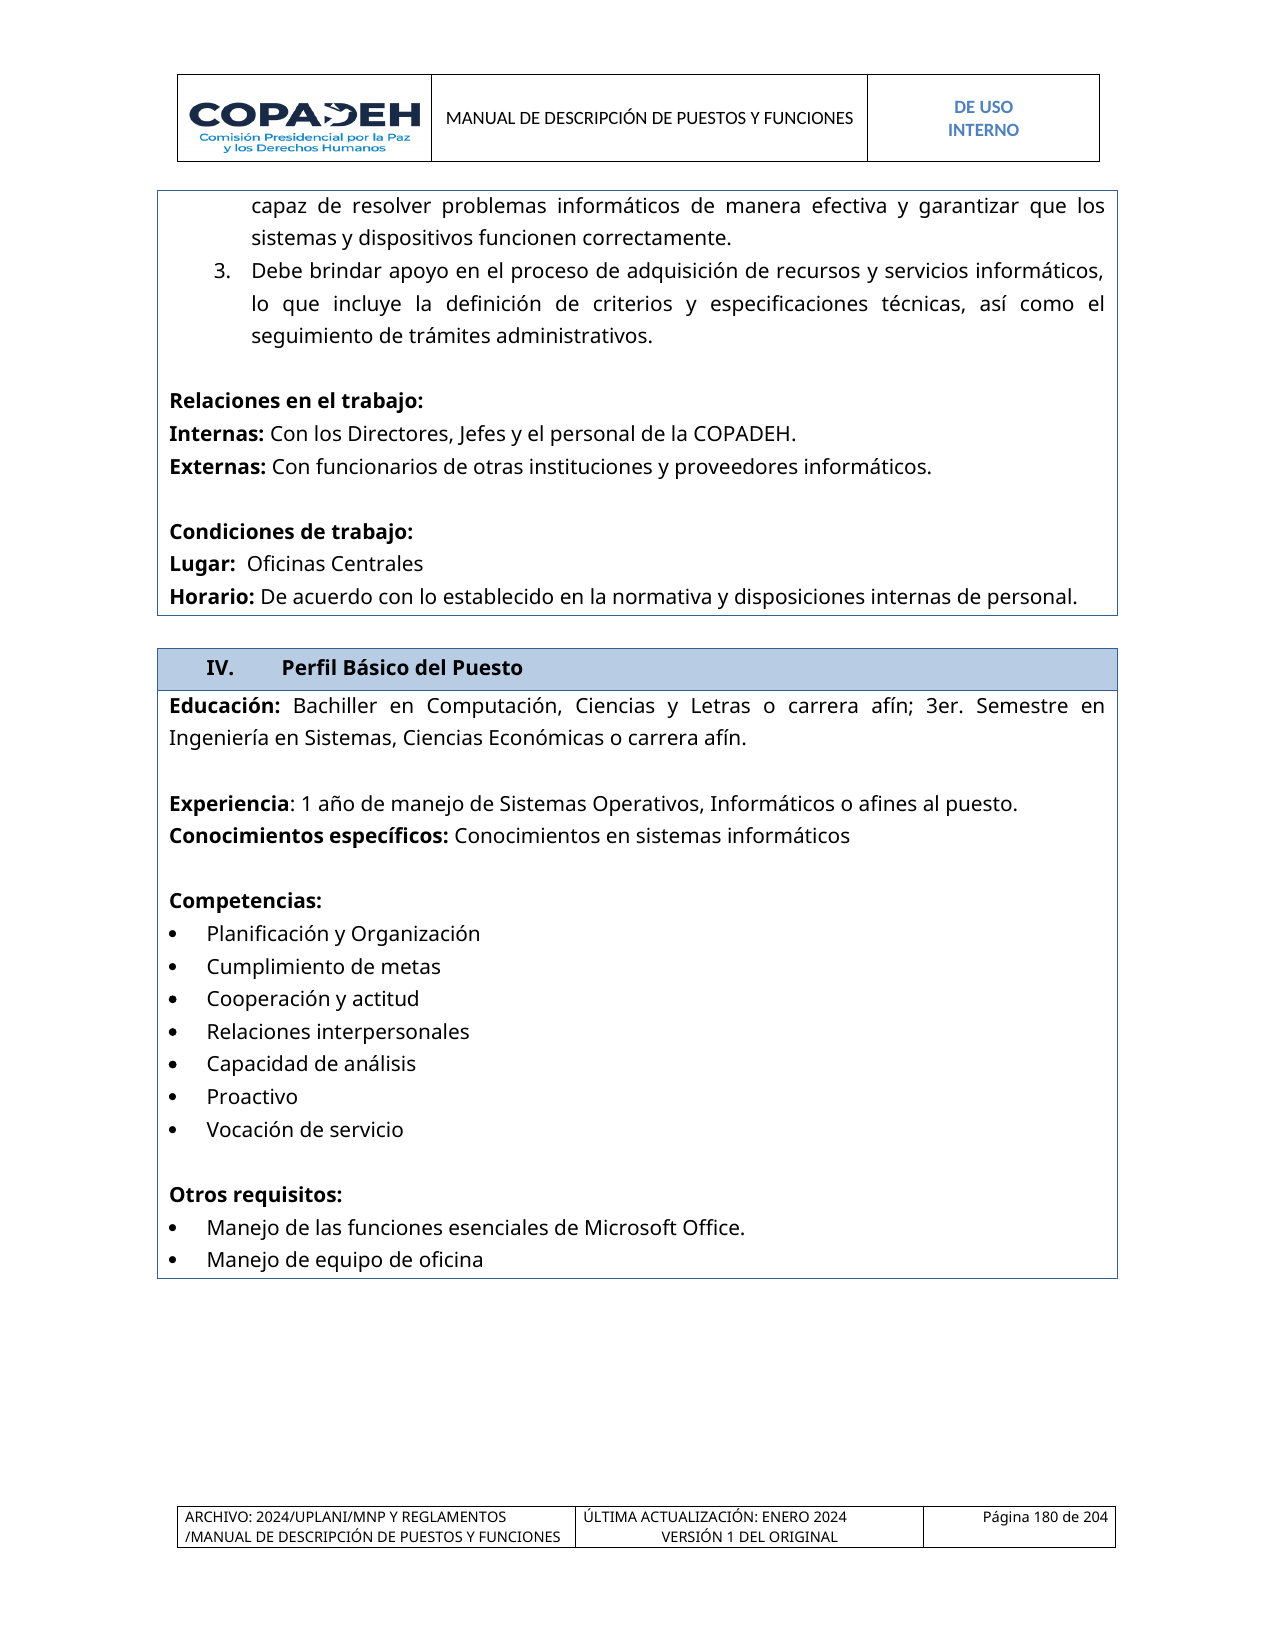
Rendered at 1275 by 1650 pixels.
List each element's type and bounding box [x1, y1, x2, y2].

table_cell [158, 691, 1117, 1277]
picture [184, 76, 429, 157]
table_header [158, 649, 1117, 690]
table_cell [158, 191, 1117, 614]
